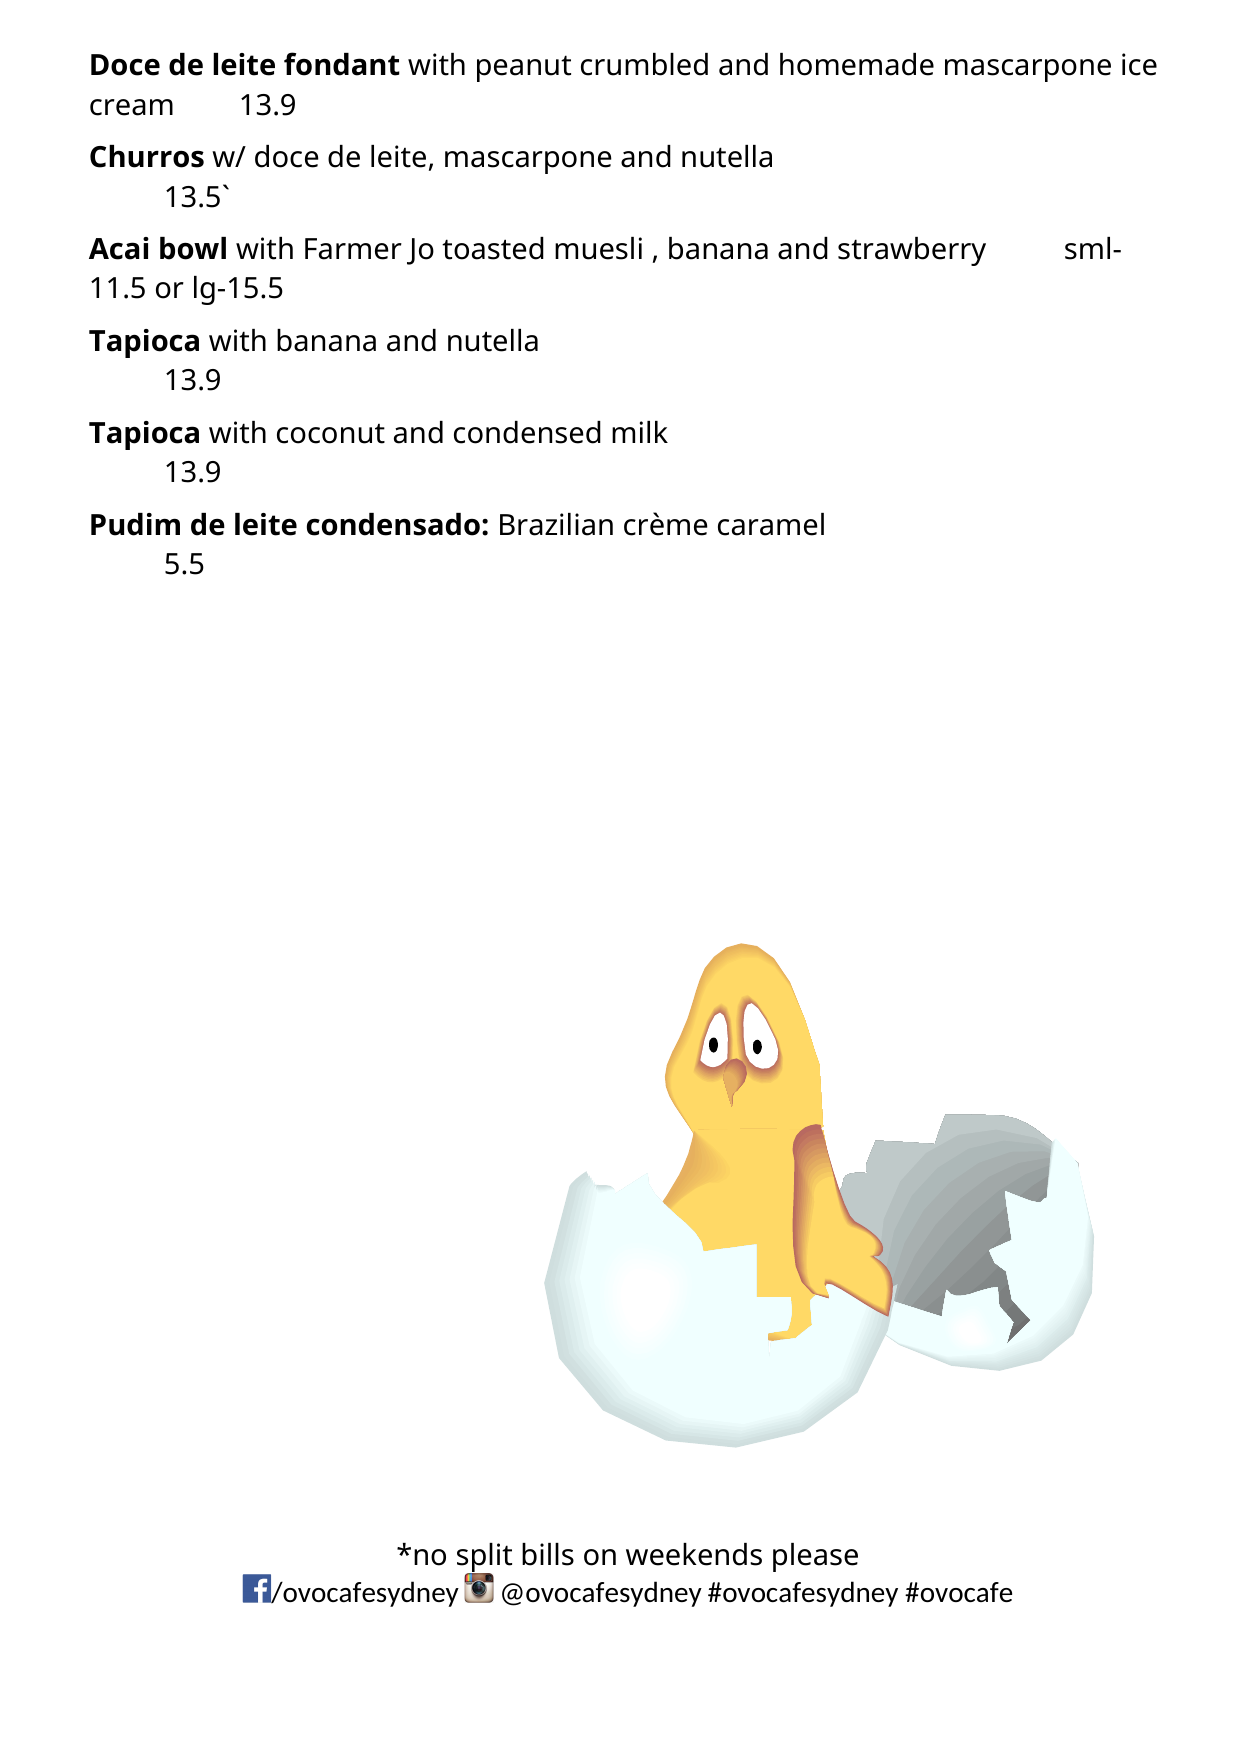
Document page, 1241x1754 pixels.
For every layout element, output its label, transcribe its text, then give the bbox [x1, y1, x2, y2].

text Pudim de leite condensado: Brazilian crème caramel 5.5 [89, 504, 1167, 583]
picture [242, 1574, 272, 1603]
picture [464, 1573, 494, 1603]
text Churros w/ doce de leite, mascarpone and nutella 13.5` [89, 136, 1167, 216]
text Tapioca with banana and nutella 13.9 [89, 320, 1167, 399]
text Acai bowl with Farmer Jo toasted muesli , banana and strawberry sml-11.5 or lg-15.5 [89, 228, 1167, 307]
text Tapioca with coconut and condensed milk 13.9 [89, 412, 1167, 491]
text Doce de leite fondant with peanut crumbled and homemade mascarpone ice cream 13.9 [89, 44, 1167, 124]
